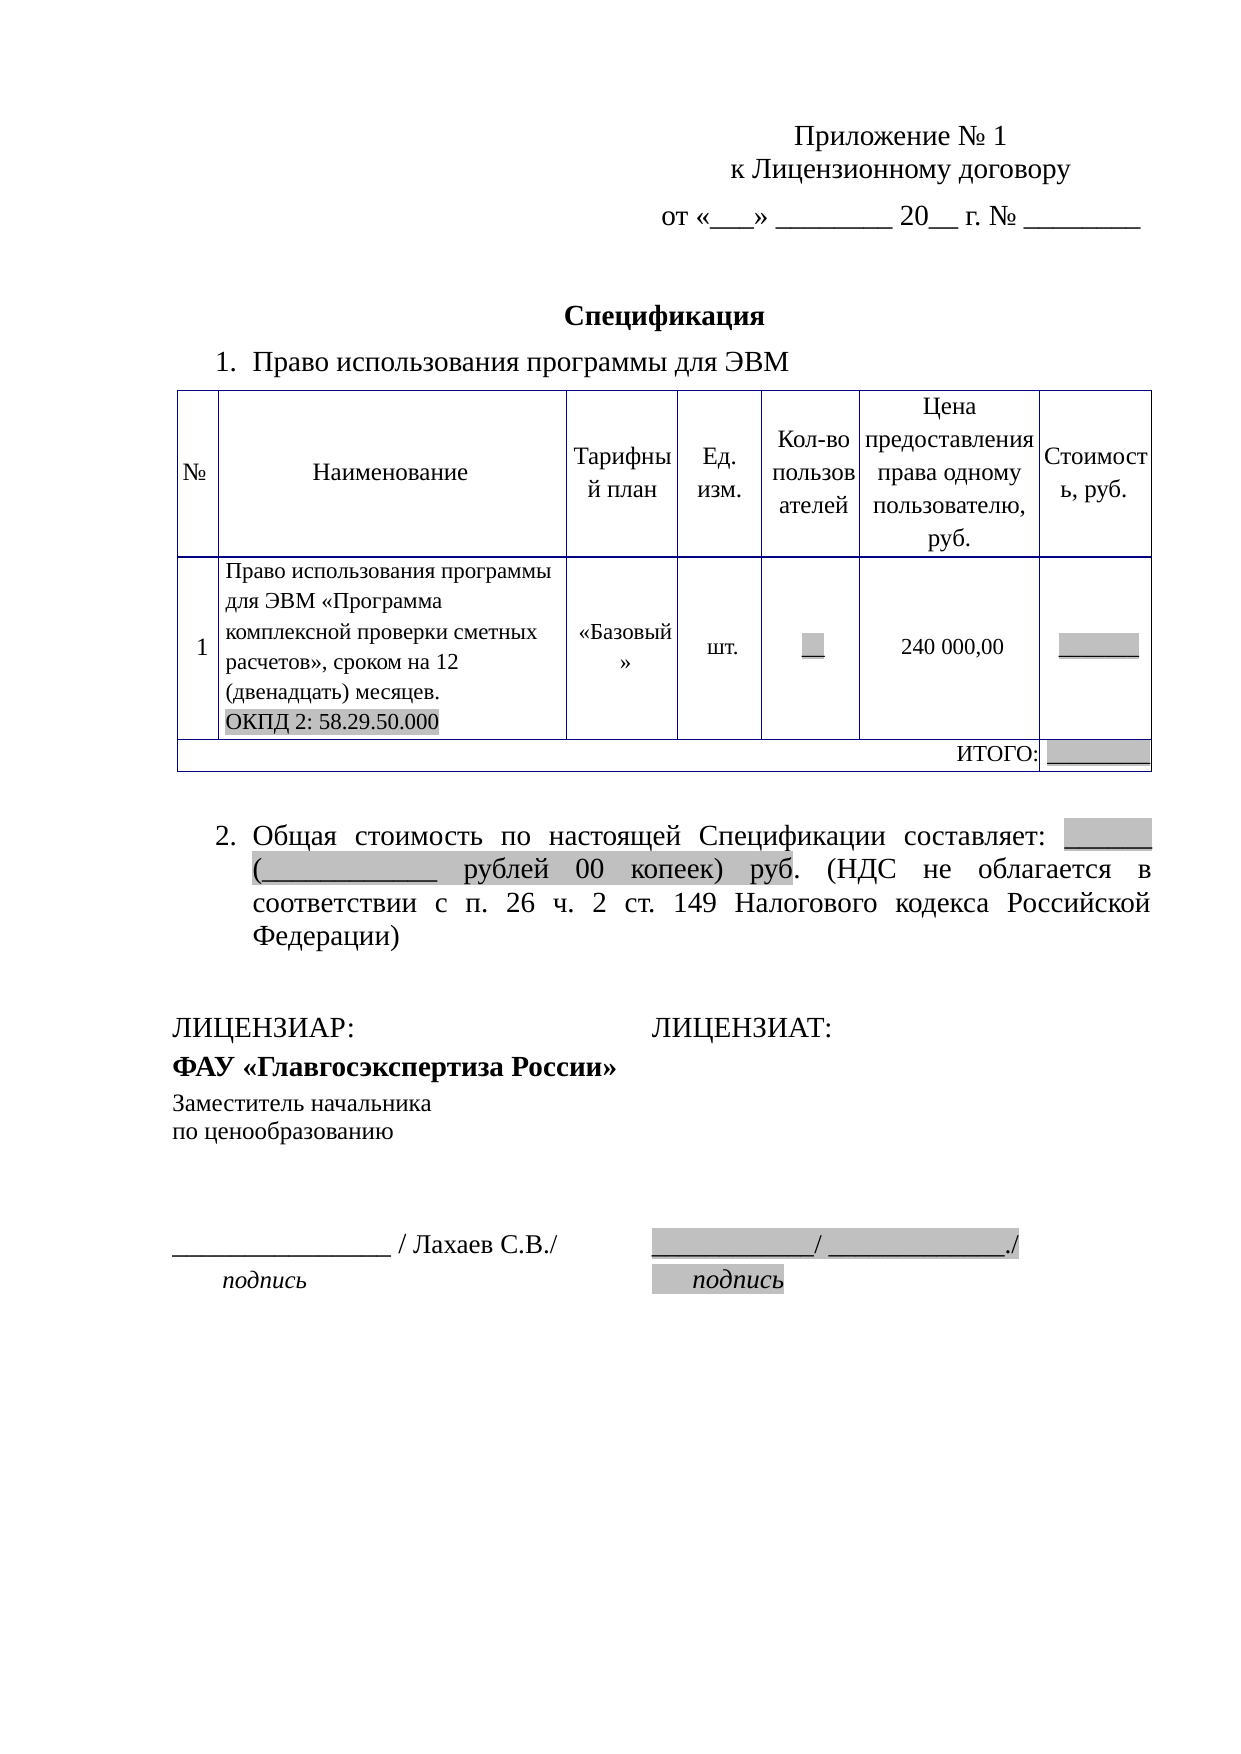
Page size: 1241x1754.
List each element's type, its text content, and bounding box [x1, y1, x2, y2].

table_cell __ [762, 558, 859, 739]
table_cell «Базовый» [567, 558, 677, 739]
table_header № [178, 391, 218, 556]
list Общая стоимость по настоящей Спецификации составляет: ______ (____________ рублей 00 копеек) руб. (НДС не облагается в соответствии с п. 26 ч. 2 ст. 149 Налогового кодекса Российской Федерации) [215, 818, 1152, 952]
table_cell Право использования программы для ЭВМ «Программа комплексной проверки сметных расчетов», сроком на 12 (двенадцать) месяцев. ОКПД 2: 58.29.50.000 [219, 558, 566, 739]
table_cell _________ [1040, 740, 1151, 771]
table_header ЛИЦЕНЗИАТ: ____________/ _____________./ подпись [651, 1011, 1195, 1338]
table_header Наименование [219, 391, 566, 556]
table_header Тарифный план [567, 391, 677, 556]
table_header Ед. изм. [678, 391, 761, 556]
table_header Стоимость, руб. [1040, 391, 1151, 556]
table_cell 240 000,00 [860, 558, 1039, 739]
list Право использования программы для ЭВМ [215, 344, 1152, 378]
subtitle Приложение № 1 [650, 118, 1152, 152]
table_cell шт. [678, 558, 761, 739]
table_cell _______ [1040, 558, 1151, 739]
table_header Цена предоставления права одному пользователю, руб. [860, 391, 1039, 556]
table_header Кол-во пользователей [762, 391, 859, 556]
table_header ЛИЦЕНЗИАР: ФАУ «Главгосэкспертиза России» Заместитель начальника по ценообразованию _______________ / Лахаев С.В./ подпись [171, 1011, 651, 1338]
text к Лицензионному договору [650, 152, 1152, 185]
text от «___» ________ 20__ г. № ________ [650, 198, 1152, 231]
text Спецификация [177, 298, 1152, 332]
table_cell 1 [178, 558, 218, 739]
table_cell ИТОГО: [178, 740, 1039, 771]
